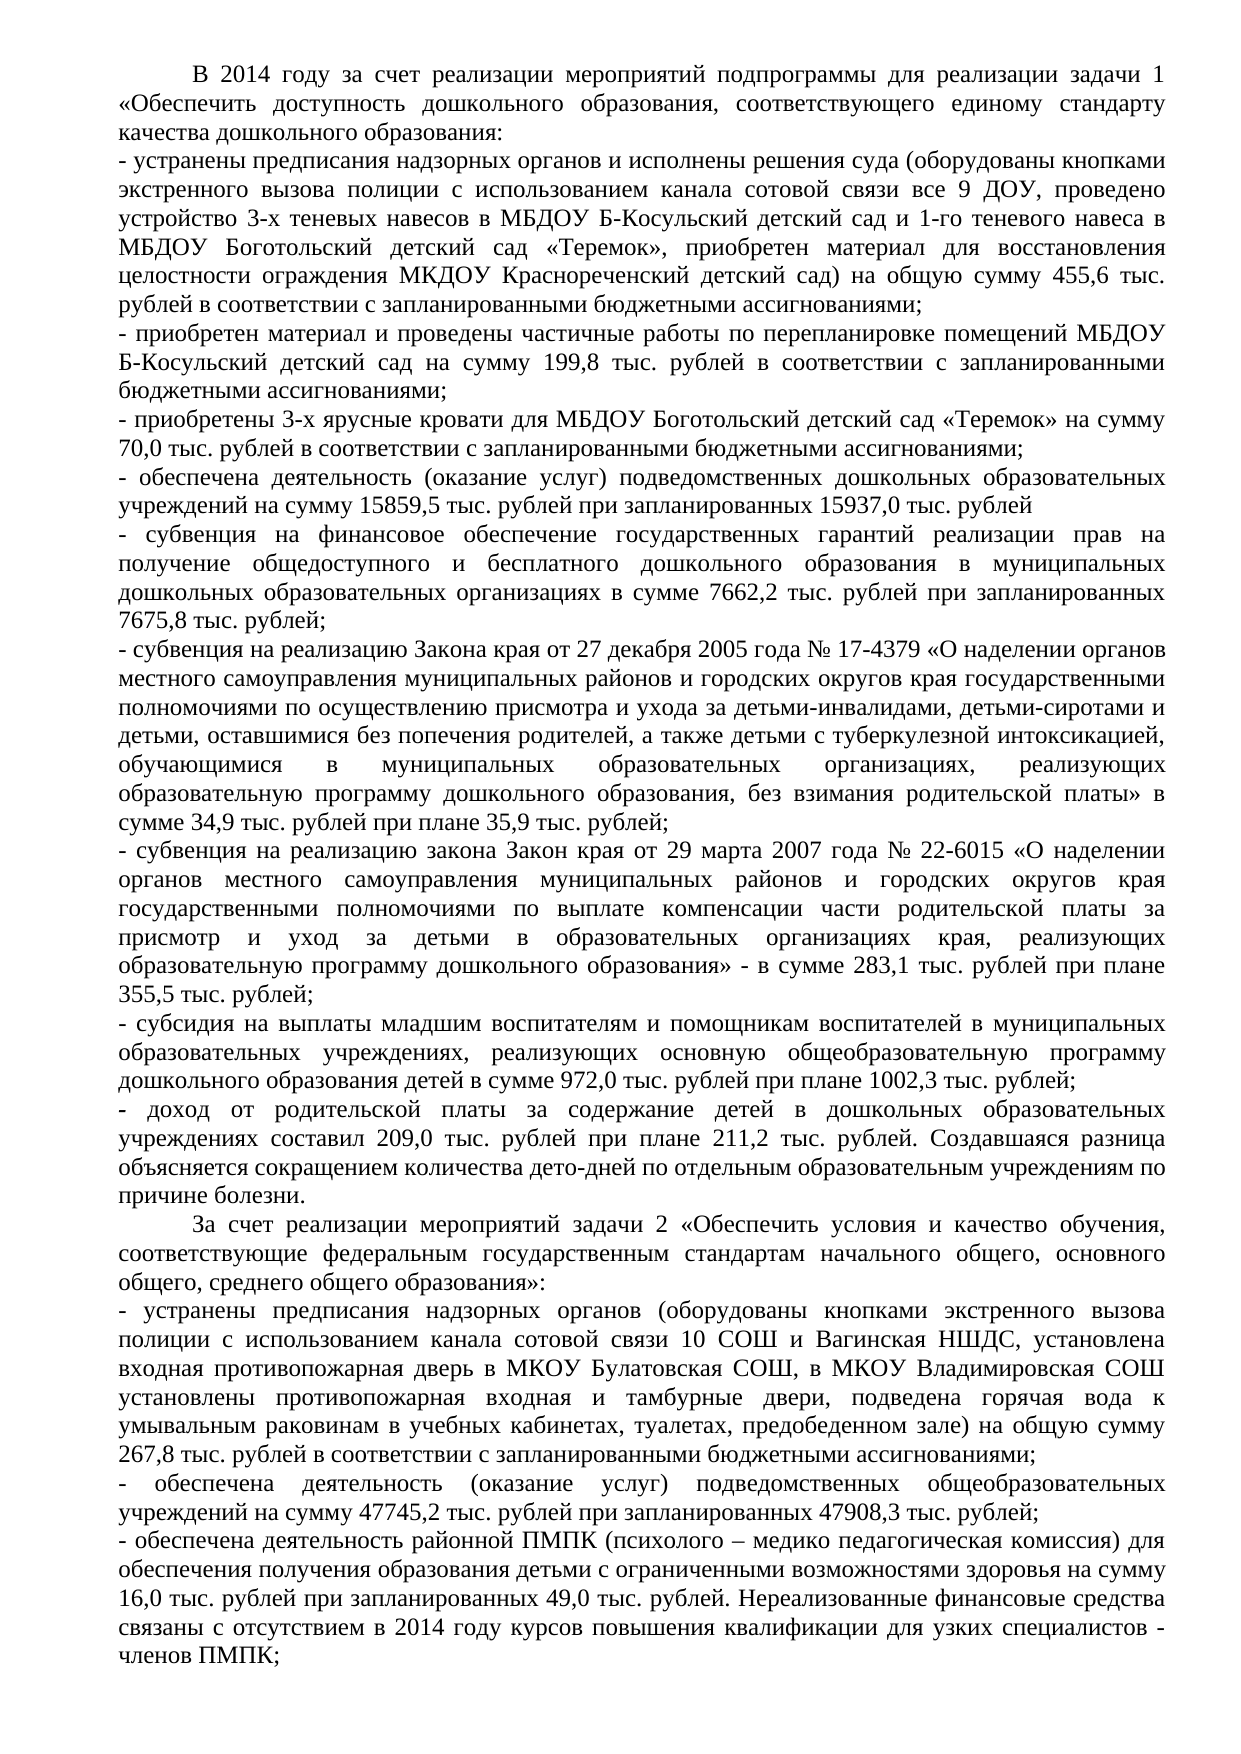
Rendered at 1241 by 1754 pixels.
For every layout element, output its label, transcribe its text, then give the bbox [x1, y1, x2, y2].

text - субвенция на реализацию закона Закон края от 29 марта 2007 года № 22-6015 «О наделении органов местного самоуправления муниципальных районов и городских округов края государственными полномочиями по выплате компенсации части родительской платы за присмотр и уход за детьми в образовательных организациях края, реализующих образовательную программу дошкольного образования» - в сумме 283,1 тыс. рублей при плане 355,5 тыс. рублей; [118, 835, 1167, 1008]
text - обеспечена деятельность (оказание услуг) подведомственных дошкольных образовательных учреждений на сумму 15859,5 тыс. рублей при запланированных 15937,0 тыс. рублей [118, 462, 1167, 519]
text - субвенция на финансовое обеспечение государственных гарантий реализации прав на получение общедоступного и бесплатного дошкольного образования в муниципальных дошкольных образовательных организациях в сумме 7662,2 тыс. рублей при запланированных 7675,8 тыс. рублей; [118, 519, 1167, 634]
text - приобретены 3-х ярусные кровати для МБДОУ Боготольский детский сад «Теремок» на сумму 70,0 тыс. рублей в соответствии с запланированными бюджетными ассигнованиями; [118, 404, 1167, 462]
text За счет реализации мероприятий задачи 2 «Обеспечить условия и качество обучения, соответствующие федеральным государственным стандартам начального общего, основного общего, среднего общего образования»: [118, 1209, 1167, 1295]
text - доход от родительской платы за содержание детей в дошкольных образовательных учреждениях составил 209,0 тыс. рублей при плане 211,2 тыс. рублей. Создавшаяся разница объясняется сокращением количества дето-дней по отдельным образовательным учреждениям по причине болезни. [118, 1094, 1167, 1209]
text - субсидия на выплаты младшим воспитателям и помощникам воспитателей в муниципальных образовательных учреждениях, реализующих основную общеобразовательную программу дошкольного образования детей в сумме 972,0 тыс. рублей при плане 1002,3 тыс. рублей; [118, 1008, 1167, 1094]
text - устранены предписания надзорных органов и исполнены решения суда (оборудованы кнопками экстренного вызова полиции с использованием канала сотовой связи все 9 ДОУ, проведено устройство 3-х теневых навесов в МБДОУ Б-Косульский детский сад и 1-го теневого навеса в МБДОУ Боготольский детский сад «Теремок», приобретен материал для восстановления целостности ограждения МКДОУ Краснореченский детский сад) на общую сумму 455,6 тыс. рублей в соответствии с запланированными бюджетными ассигнованиями; [118, 145, 1167, 318]
text - устранены предписания надзорных органов (оборудованы кнопками экстренного вызова полиции с использованием канала сотовой связи 10 СОШ и Вагинская НШДС, установлена входная противопожарная дверь в МКОУ Булатовская СОШ, в МКОУ Владимировская СОШ установлены противопожарная входная и тамбурные двери, подведена горячая вода к умывальным раковинам в учебных кабинетах, туалетах, предобеденном зале) на общую сумму 267,8 тыс. рублей в соответствии с запланированными бюджетными ассигнованиями; [118, 1295, 1167, 1468]
text В 2014 году за счет реализации мероприятий подпрограммы для реализации задачи 1 «Обеспечить доступность дошкольного образования, соответствующего единому стандарту качества дошкольного образования: [118, 59, 1167, 145]
text - субвенция на реализацию Закона края от 27 декабря 2005 года № 17-4379 «О наделении органов местного самоуправления муниципальных районов и городских округов края государственными полномочиями по осуществлению присмотра и ухода за детьми-инвалидами, детьми-сиротами и детьми, оставшимися без попечения родителей, а также детьми с туберкулезной интоксикацией, обучающимися в муниципальных образовательных организациях, реализующих образовательную программу дошкольного образования, без взимания родительской платы» в сумме 34,9 тыс. рублей при плане 35,9 тыс. рублей; [118, 634, 1167, 835]
text - приобретен материал и проведены частичные работы по перепланировке помещений МБДОУ Б-Косульский детский сад на сумму 199,8 тыс. рублей в соответствии с запланированными бюджетными ассигнованиями; [118, 318, 1167, 404]
text - обеспечена деятельность районной ПМПК (психолого – медико педагогическая комиссия) для обеспечения получения образования детьми с ограниченными возможностями здоровья на сумму 16,0 тыс. рублей при запланированных 49,0 тыс. рублей. Нереализованные финансовые средства связаны с отсутствием в 2014 году курсов повышения квалификации для узких специалистов - членов ПМПК; [118, 1525, 1167, 1669]
text - обеспечена деятельность (оказание услуг) подведомственных общеобразовательных учреждений на сумму 47745,2 тыс. рублей при запланированных 47908,3 тыс. рублей; [118, 1468, 1167, 1525]
